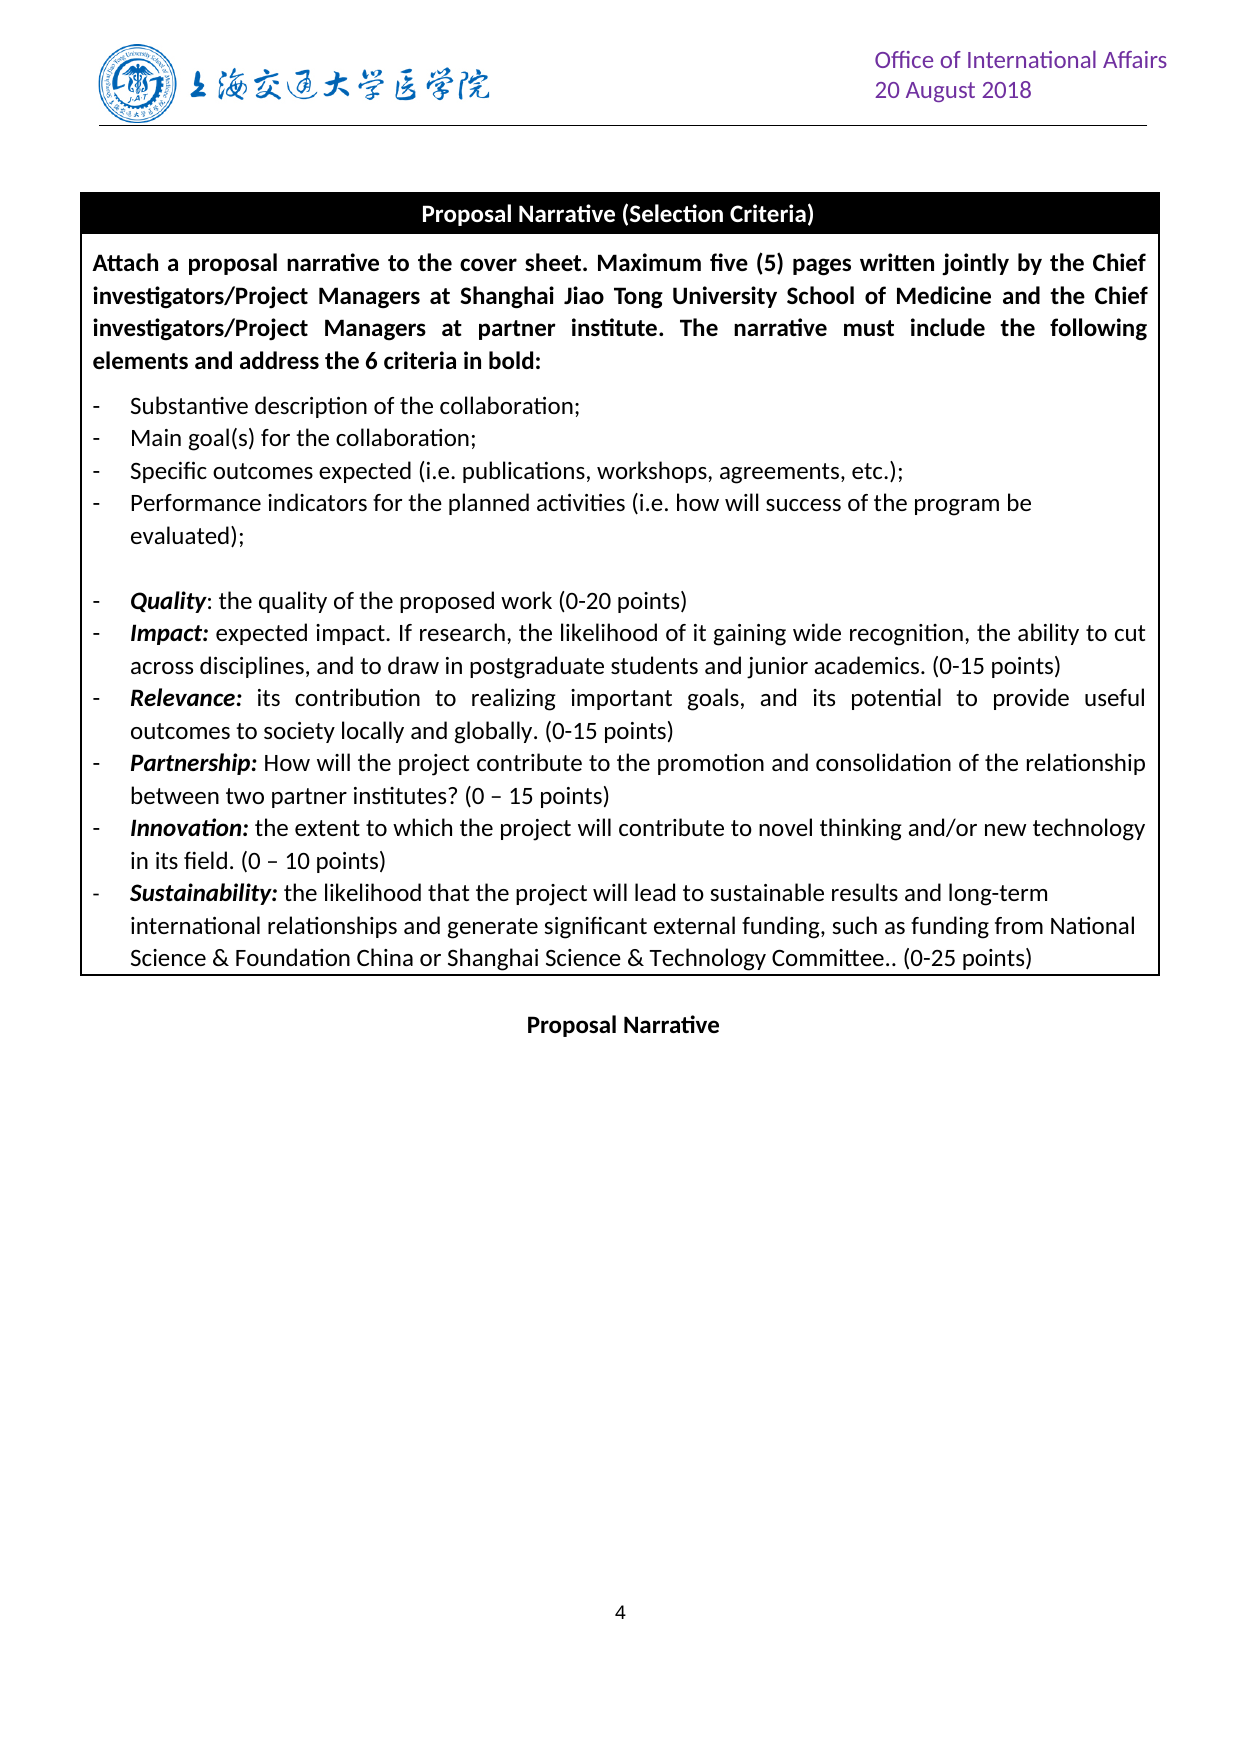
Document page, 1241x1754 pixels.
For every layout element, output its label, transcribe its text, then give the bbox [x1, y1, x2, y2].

table_cell Attach a proposal narrative to the cover sheet. Maximum five (5) pages written jointly by the Chief investigators/Project Managers at Shanghai Jiao Tong University School of Medicine and the Chief investigators/Project Managers at partner institute. The narrative must include the following elements and address the 6 criteria in bold: Substantive description of the collaboration; Main goal(s) for the collaboration; Specific outcomes expected (i.e. publications, workshops, agreements, etc.); Performance indicators for the planned activities (i.e. how will success of the program be evaluated); Quality: the quality of the proposed work (0-20 points) Impact: expected impact. If research, the likelihood of it gaining wide recognition, the ability to cut across disciplines, and to draw in postgraduate students and junior academics. (0-15 points) Relevance: its contribution to realizing important goals, and its potential to provide useful outcomes to society locally and globally. (0-15 points) Partnership: How will the project contribute to the promotion and consolidation of the relationship between two partner institutes? (0 – 15 points) Innovation: the extent to which the project will contribute to novel thinking and/or new technology in its field. (0 – 10 points) Sustainability: the likelihood that the project will lead to sustainable results and long-term international relationships and generate significant external funding, such as funding from National Science & Foundation China or Shanghai Science & Technology Committee.. (0-25 points) [82, 234, 1158, 974]
text Proposal Narrative [84, 1008, 1162, 1041]
picture [98, 44, 490, 123]
